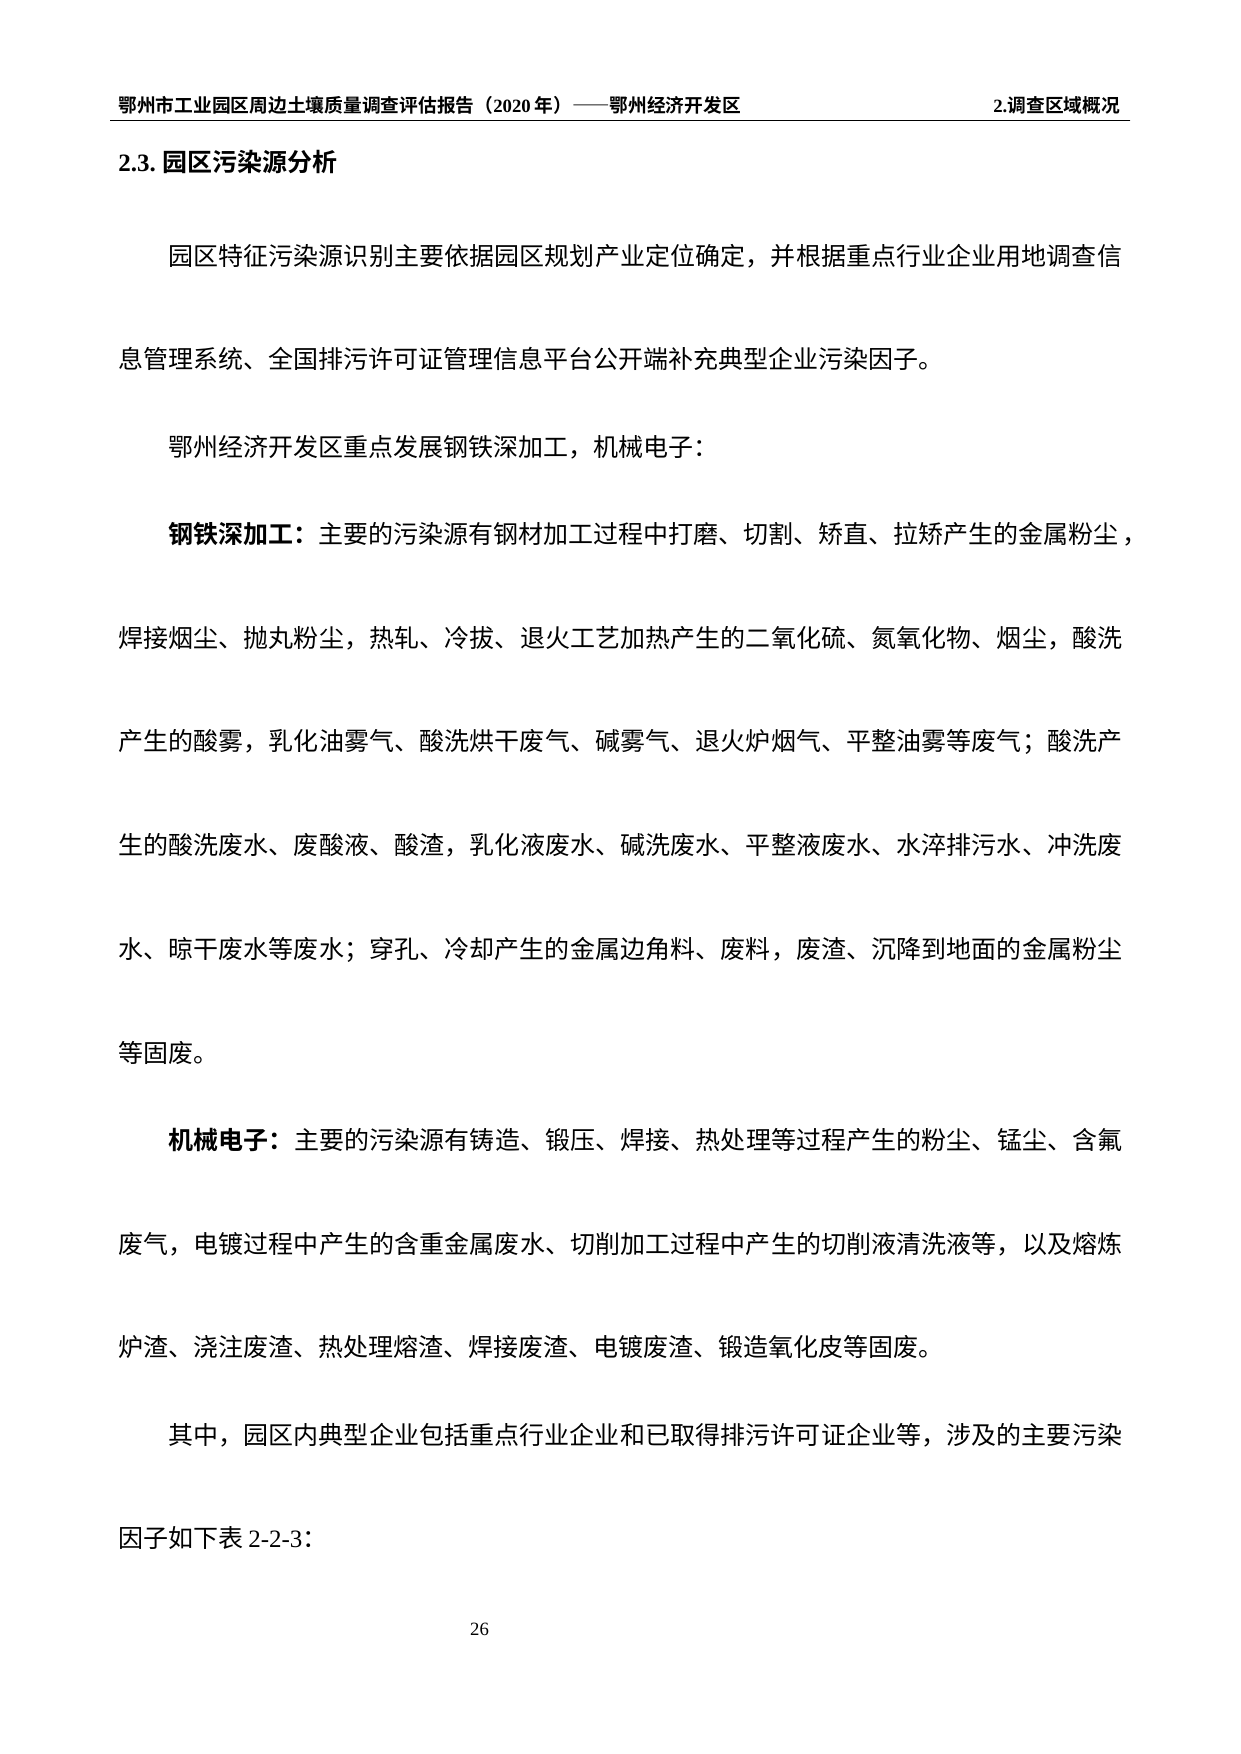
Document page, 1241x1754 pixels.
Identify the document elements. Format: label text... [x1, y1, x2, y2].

subtitle 园区污染源分析 [118, 126, 1122, 195]
text 钢铁深加工：主要的污染源有钢材加工过程中打磨、切割、矫直、拉矫产生的金属粉尘，焊接烟尘、抛丸粉尘，热轧、冷拔、退火工艺加热产生的二氧化硫、氮氧化物、烟尘，酸洗产生的酸雾，乳化油雾气、酸洗烘干废气、碱雾气、退火炉烟气、平整油雾等废气；酸洗产生的酸洗废水、废酸液、酸渣，乳化液废水、碱洗废水、平整液废水、水淬排污水、冲洗废水、晾干废水等废水；穿孔、冷却产生的金属边角料、废料，废渣、沉降到地面的金属粉尘等固废。 [118, 498, 1122, 1086]
text 其中，园区内典型企业包括重点行业企业和已取得排污许可证企业等，涉及的主要污染因子如下表2-2-3： [118, 1399, 1122, 1572]
text 机械电子：主要的污染源有铸造、锻压、焊接、热处理等过程产生的粉尘、锰尘、含氟废气，电镀过程中产生的含重金属废水、切削加工过程中产生的切削液清洗液等，以及熔炼炉渣、浇注废渣、热处理熔渣、焊接废渣、电镀废渣、锻造氧化皮等固废。 [118, 1104, 1122, 1381]
text 园区特征污染源识别主要依据园区规划产业定位确定，并根据重点行业企业用地调查信息管理系统、全国排污许可证管理信息平台公开端补充典型企业污染因子。 [118, 219, 1122, 392]
text 鄂州经济开发区重点发展钢铁深加工，机械电子： [118, 411, 1122, 480]
